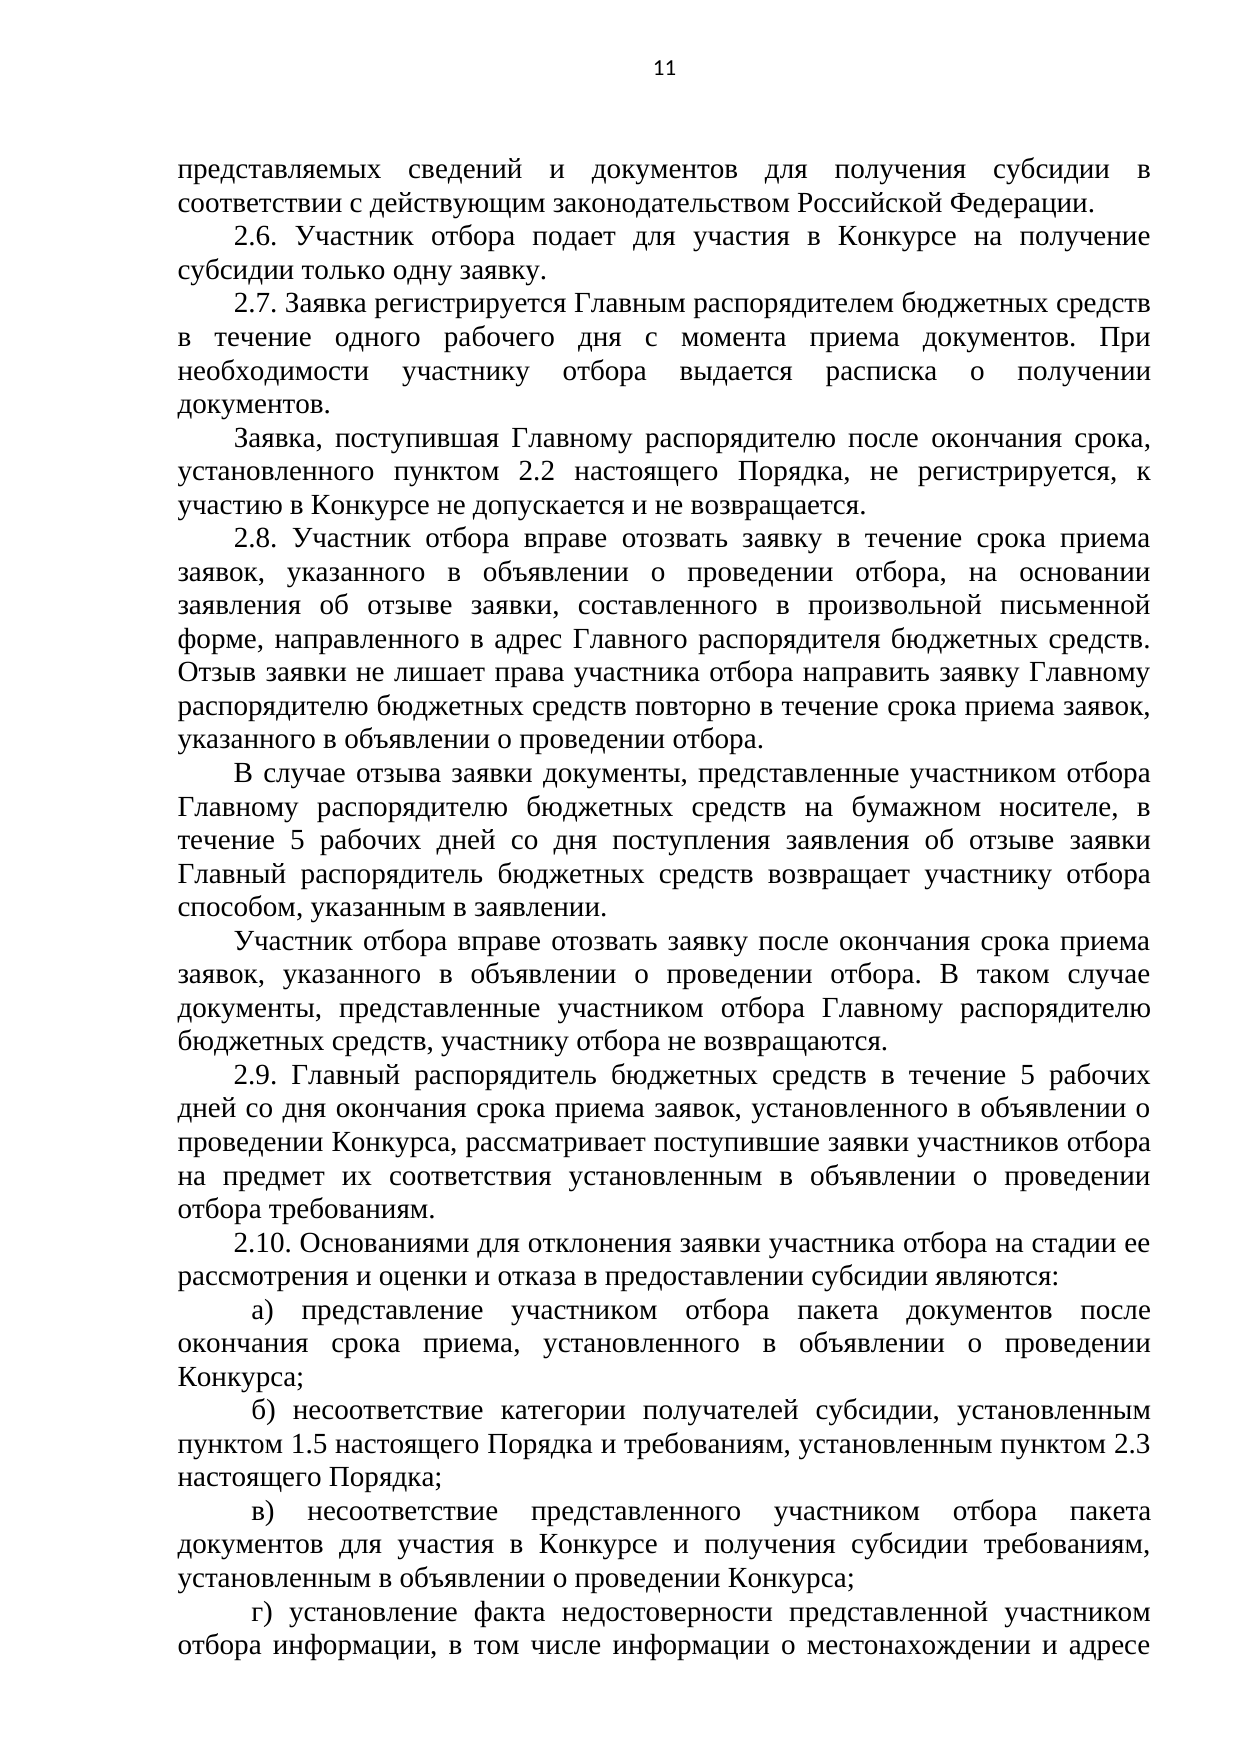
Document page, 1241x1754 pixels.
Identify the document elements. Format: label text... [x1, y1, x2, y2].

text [177, 151, 1152, 218]
text Участник отбора вправе отозвать заявку после окончания срока приема заявок, указанного в объявлении о проведении отбора. В таком случае документы, представленные участником отбора Главному распорядителю бюджетных средств, участнику отбора не возвращаются. [177, 923, 1152, 1057]
text В случае отзыва заявки документы, представленные участником отбора Главному распорядителю бюджетных средств на бумажном носителе, в течение 5 рабочих дней со дня поступления заявления об отзыве заявки Главный распорядитель бюджетных средств возвращает участнику отбора способом, указанным в заявлении. [177, 755, 1152, 923]
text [177, 1594, 1152, 1661]
text 2.7. Заявка регистрируется Главным распорядителем бюджетных средств в течение одного рабочего дня с момента приема документов. При необходимости участнику отбора выдается расписка о получении документов. [177, 286, 1152, 420]
text Заявка, поступившая Главному распорядителю после окончания срока, установленного пунктом 2.2 настоящего Порядка, не регистрируется, к участию в Конкурсе не допускается и не возвращается. [177, 420, 1152, 520]
text в) несоответствие представленного участником отбора пакета документов для участия в Конкурсе и получения субсидии требованиям, установленным в объявлении о проведении Конкурса; [177, 1493, 1152, 1594]
text 2.6. Участник отбора подает для участия в Конкурсе на получение субсидии только одну заявку. [177, 218, 1152, 286]
text б) несоответствие категории получателей субсидии, установленным пунктом 1.5 настоящего Порядка и требованиям, установленным пунктом 2.3 настоящего Порядка; [177, 1392, 1152, 1493]
text 2.9. Главный распорядитель бюджетных средств в течение 5 рабочих дней со дня окончания срока приема заявок, установленного в объявлении о проведении Конкурса, рассматривает поступившие заявки участников отбора на предмет их соответствия установленным в объявлении о проведении отбора требованиям. [177, 1057, 1152, 1225]
text 2.8. Участник отбора вправе отозвать заявку в течение срока приема заявок, указанного в объявлении о проведении отбора, на основании заявления об отзыве заявки, составленного в произвольной письменной форме, направленного в адрес Главного распорядителя бюджетных средств. Отзыв заявки не лишает права участника отбора направить заявку Главному распорядителю бюджетных средств повторно в течение срока приема заявок, указанного в объявлении о проведении отбора. [177, 520, 1152, 755]
text 2.10. Основаниями для отклонения заявки участника отбора на стадии ее рассмотрения и оценки и отказа в предоставлении субсидии являются: [177, 1225, 1152, 1292]
text а) представление участником отбора пакета документов после окончания срока приема, установленного в объявлении о проведении Конкурса; [177, 1292, 1152, 1392]
